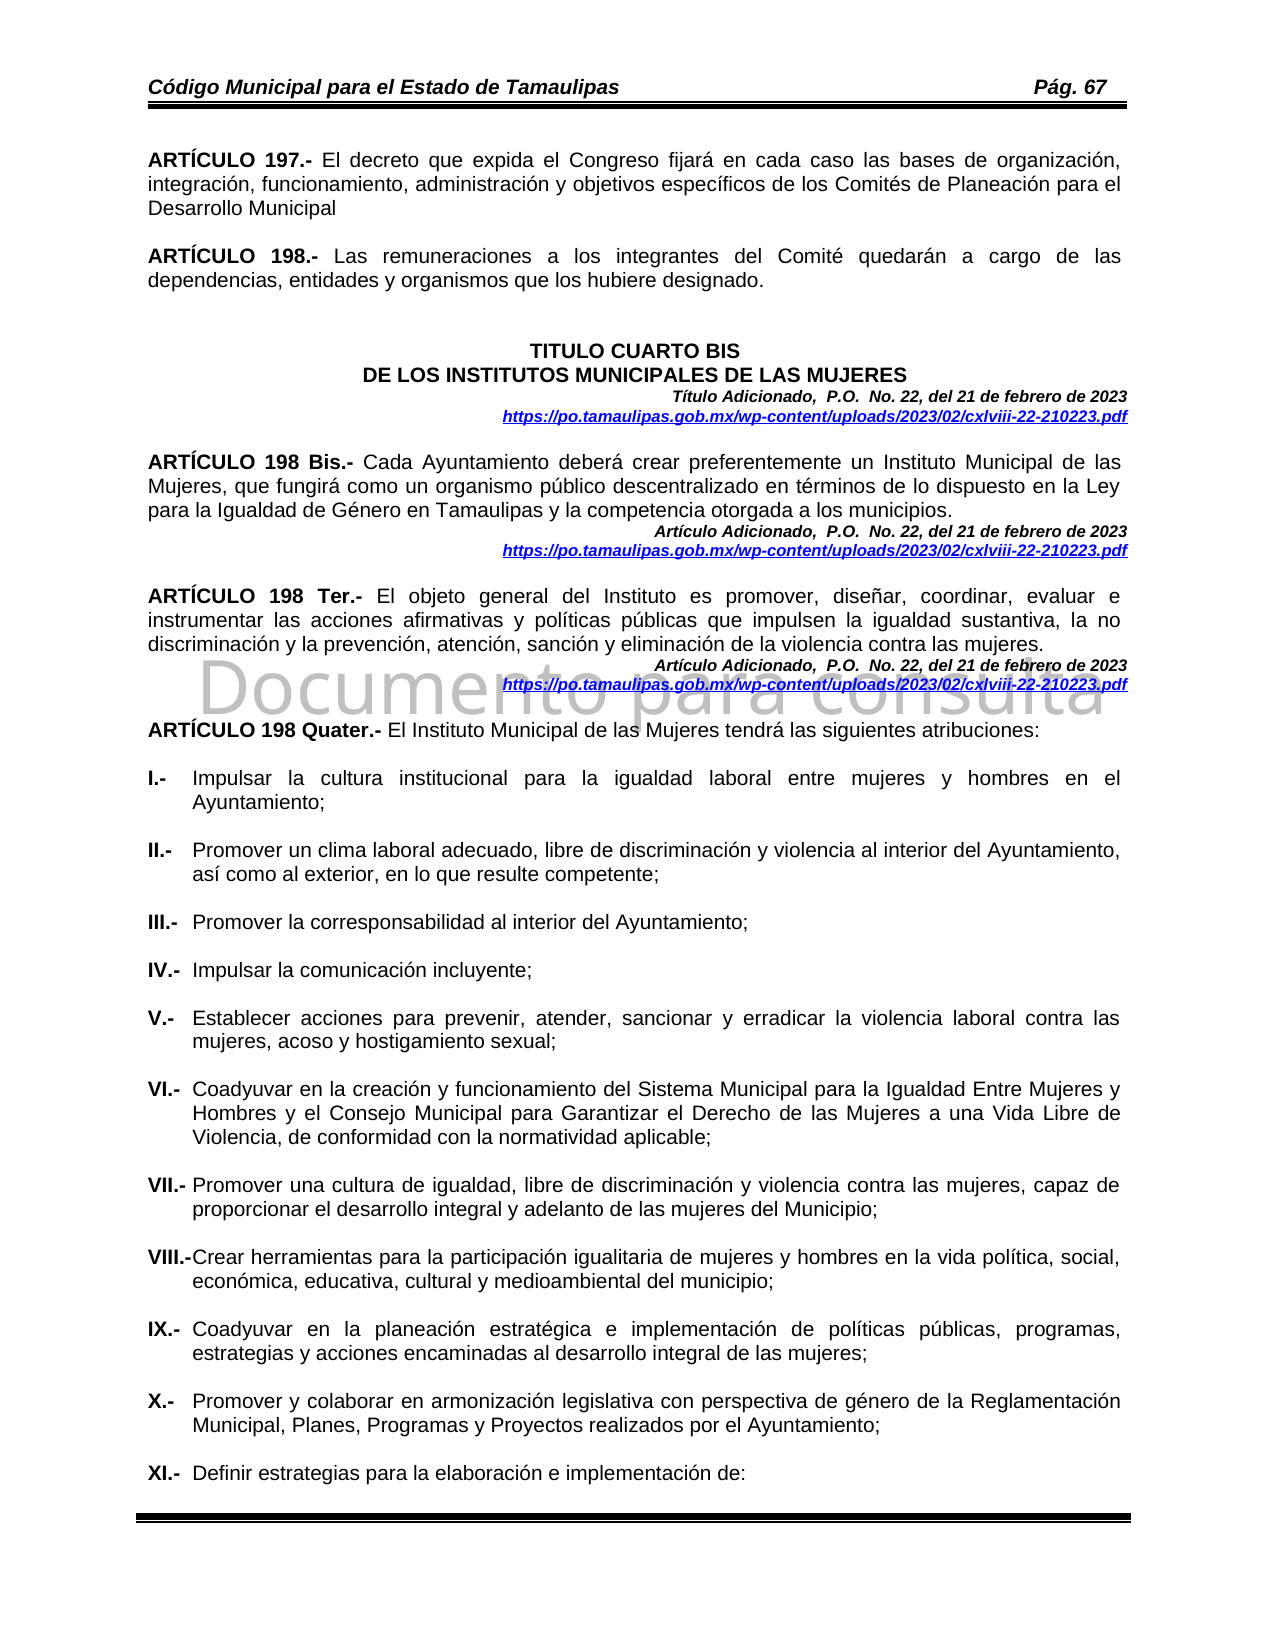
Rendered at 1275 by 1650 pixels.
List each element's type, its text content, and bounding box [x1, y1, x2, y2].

text ARTÍCULO 198 Bis.- Cada Ayuntamiento deberá crear preferentemente un Instituto Municipal de las Mujeres, que fungirá como un organismo público descentralizado en términos de lo dispuesto en la Ley para la Igualdad de Género en Tamaulipas y la competencia otorgada a los municipios. [148, 449, 1122, 521]
text ARTÍCULO 198 Quater.- El Instituto Municipal de las Mujeres tendrá las siguientes atribuciones: [148, 718, 1122, 742]
text ARTÍCULO 198.- Las remuneraciones a los integrantes del Comité quedarán a cargo de las dependencias, entidades y organismos que los hubiere designado. [148, 243, 1122, 291]
text TITULO CUARTO BIS [148, 339, 1122, 363]
list https://po.tamaulipas.gob.mx/wp-content/uploads/2023/02/cxlviii-22-210223.pdf [223, 675, 1127, 694]
list Impulsar la comunicación incluyente; [148, 957, 1122, 981]
list Establecer acciones para prevenir, atender, sancionar y erradicar la violencia laboral contra las mujeres, acoso y hostigamiento sexual; [148, 1005, 1122, 1053]
list Artículo Adicionado, P.O. No. 22, del 21 de febrero de 2023 [223, 656, 1127, 675]
text DE LOS INSTITUTOS MUNICIPALES DE LAS MUJERES [148, 363, 1122, 387]
list Impulsar la cultura institucional para la igualdad laboral entre mujeres y hombres en el Ayuntamiento; [148, 766, 1122, 814]
list https://po.tamaulipas.gob.mx/wp-content/uploads/2023/02/cxlviii-22-210223.pdf [223, 541, 1127, 560]
list Artículo Adicionado, P.O. No. 22, del 21 de febrero de 2023 [223, 521, 1127, 541]
text ARTÍCULO 198 Ter.- El objeto general del Instituto es promover, diseñar, coordinar, evaluar e instrumentar las acciones afirmativas y políticas públicas que impulsen la igualdad sustantiva, la no discriminación y la prevención, atención, sanción y eliminación de la violencia contra las mujeres. [148, 584, 1122, 656]
list Título Adicionado, P.O. No. 22, del 21 de febrero de 2023 [223, 387, 1127, 406]
list Promover y colaborar en armonización legislativa con perspectiva de género de la Reglamentación Municipal, Planes, Programas y Proyectos realizados por el Ayuntamiento; [148, 1389, 1122, 1437]
text ARTÍCULO 197.- El decreto que expida el Congreso fijará en cada caso las bases de organización, integración, funcionamiento, administración y objetivos específicos de los Comités de Planeación para el Desarrollo Municipal [148, 148, 1122, 219]
list Crear herramientas para la participación igualitaria de mujeres y hombres en la vida política, social, económica, educativa, cultural y medioambiental del municipio; [148, 1245, 1122, 1293]
list https://po.tamaulipas.gob.mx/wp-content/uploads/2023/02/cxlviii-22-210223.pdf [223, 406, 1127, 426]
list Promover un clima laboral adecuado, libre de discriminación y violencia al interior del Ayuntamiento, así como al exterior, en lo que resulte competente; [148, 838, 1122, 886]
list Promover una cultura de igualdad, libre de discriminación y violencia contra las mujeres, capaz de proporcionar el desarrollo integral y adelanto de las mujeres del Municipio; [148, 1173, 1122, 1221]
list Definir estrategias para la elaboración e implementación de: [148, 1461, 1122, 1484]
list Coadyuvar en la creación y funcionamiento del Sistema Municipal para la Igualdad Entre Mujeres y Hombres y el Consejo Municipal para Garantizar el Derecho de las Mujeres a una Vida Libre de Violencia, de conformidad con la normatividad aplicable; [148, 1077, 1122, 1149]
list Promover la corresponsabilidad al interior del Ayuntamiento; [148, 909, 1122, 933]
list Coadyuvar en la planeación estratégica e implementación de políticas públicas, programas, estrategias y acciones encaminadas al desarrollo integral de las mujeres; [148, 1317, 1122, 1365]
